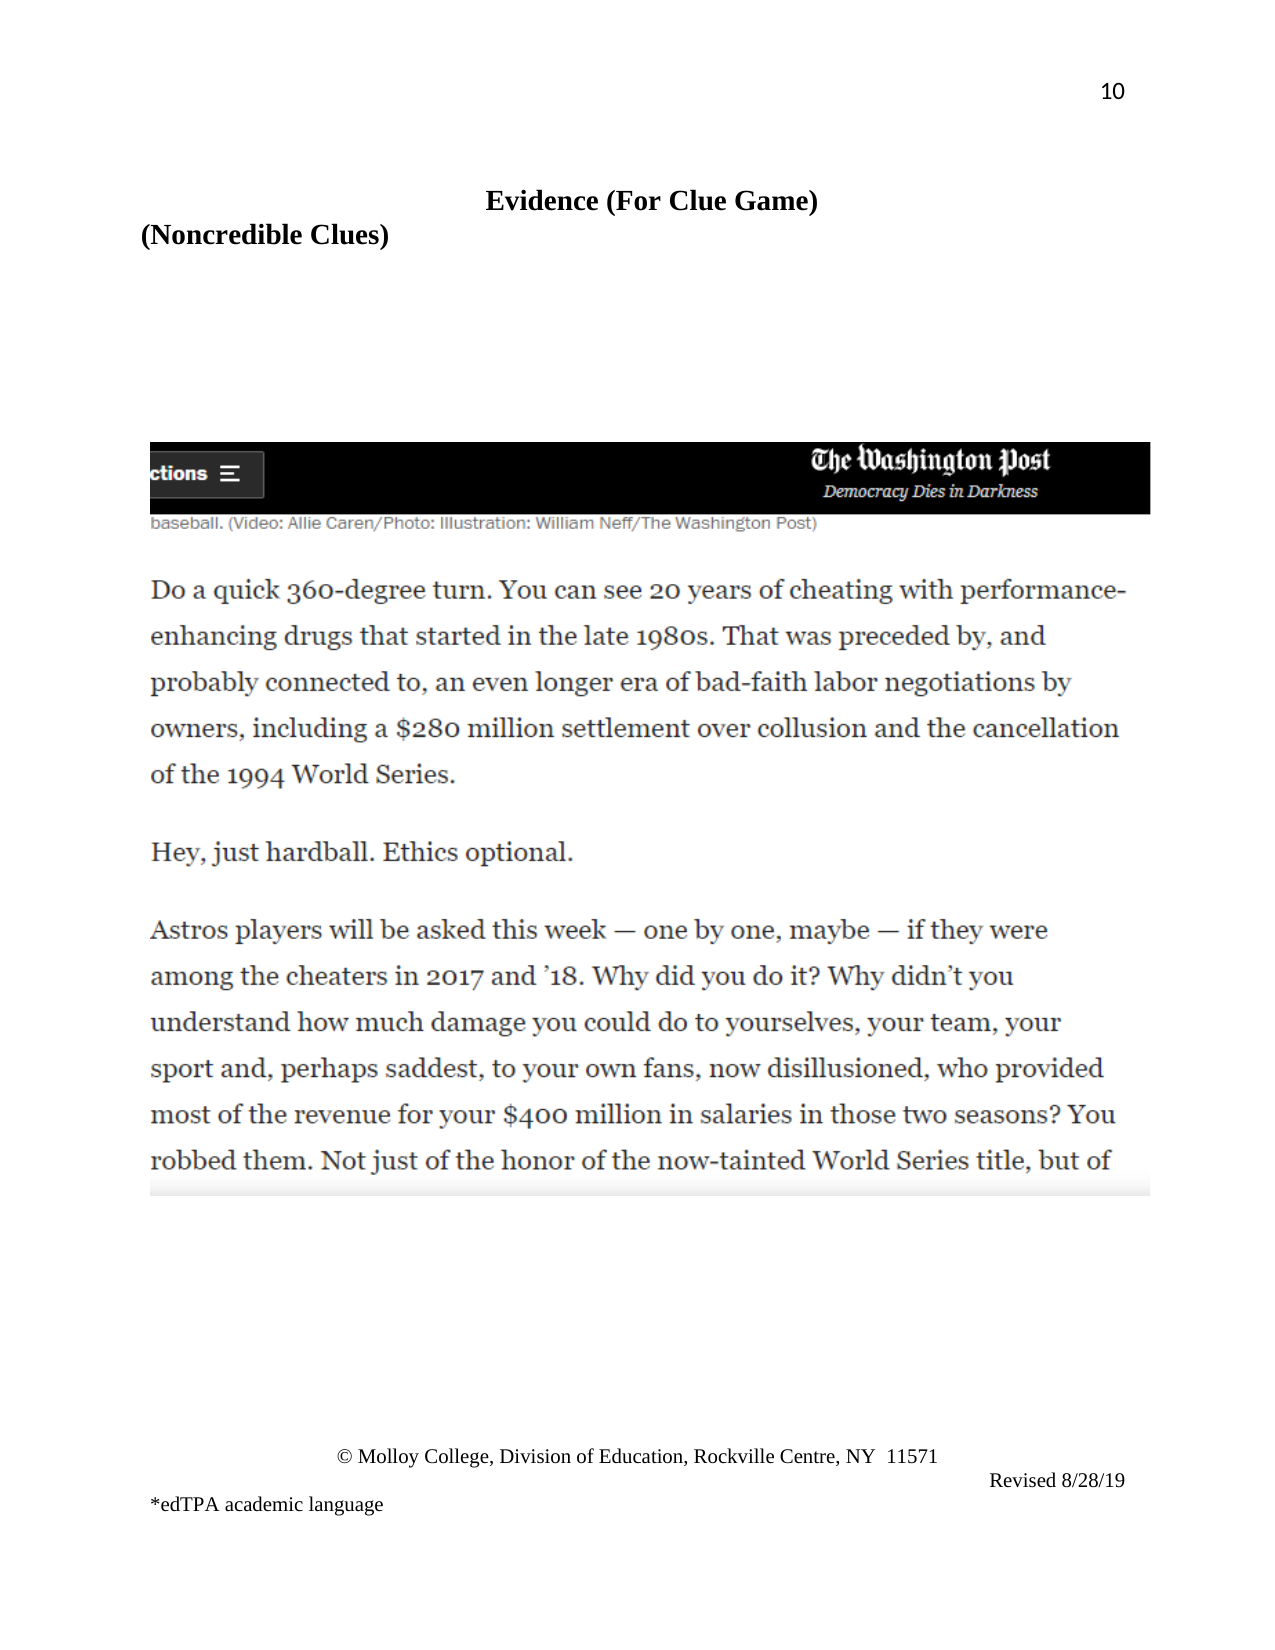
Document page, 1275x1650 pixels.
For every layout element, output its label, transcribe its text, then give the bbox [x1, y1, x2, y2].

text (Noncredible Clues) [0, 217, 1125, 251]
text Evidence (For Clue Game) [478, 183, 1153, 217]
picture [150, 442, 1151, 1196]
